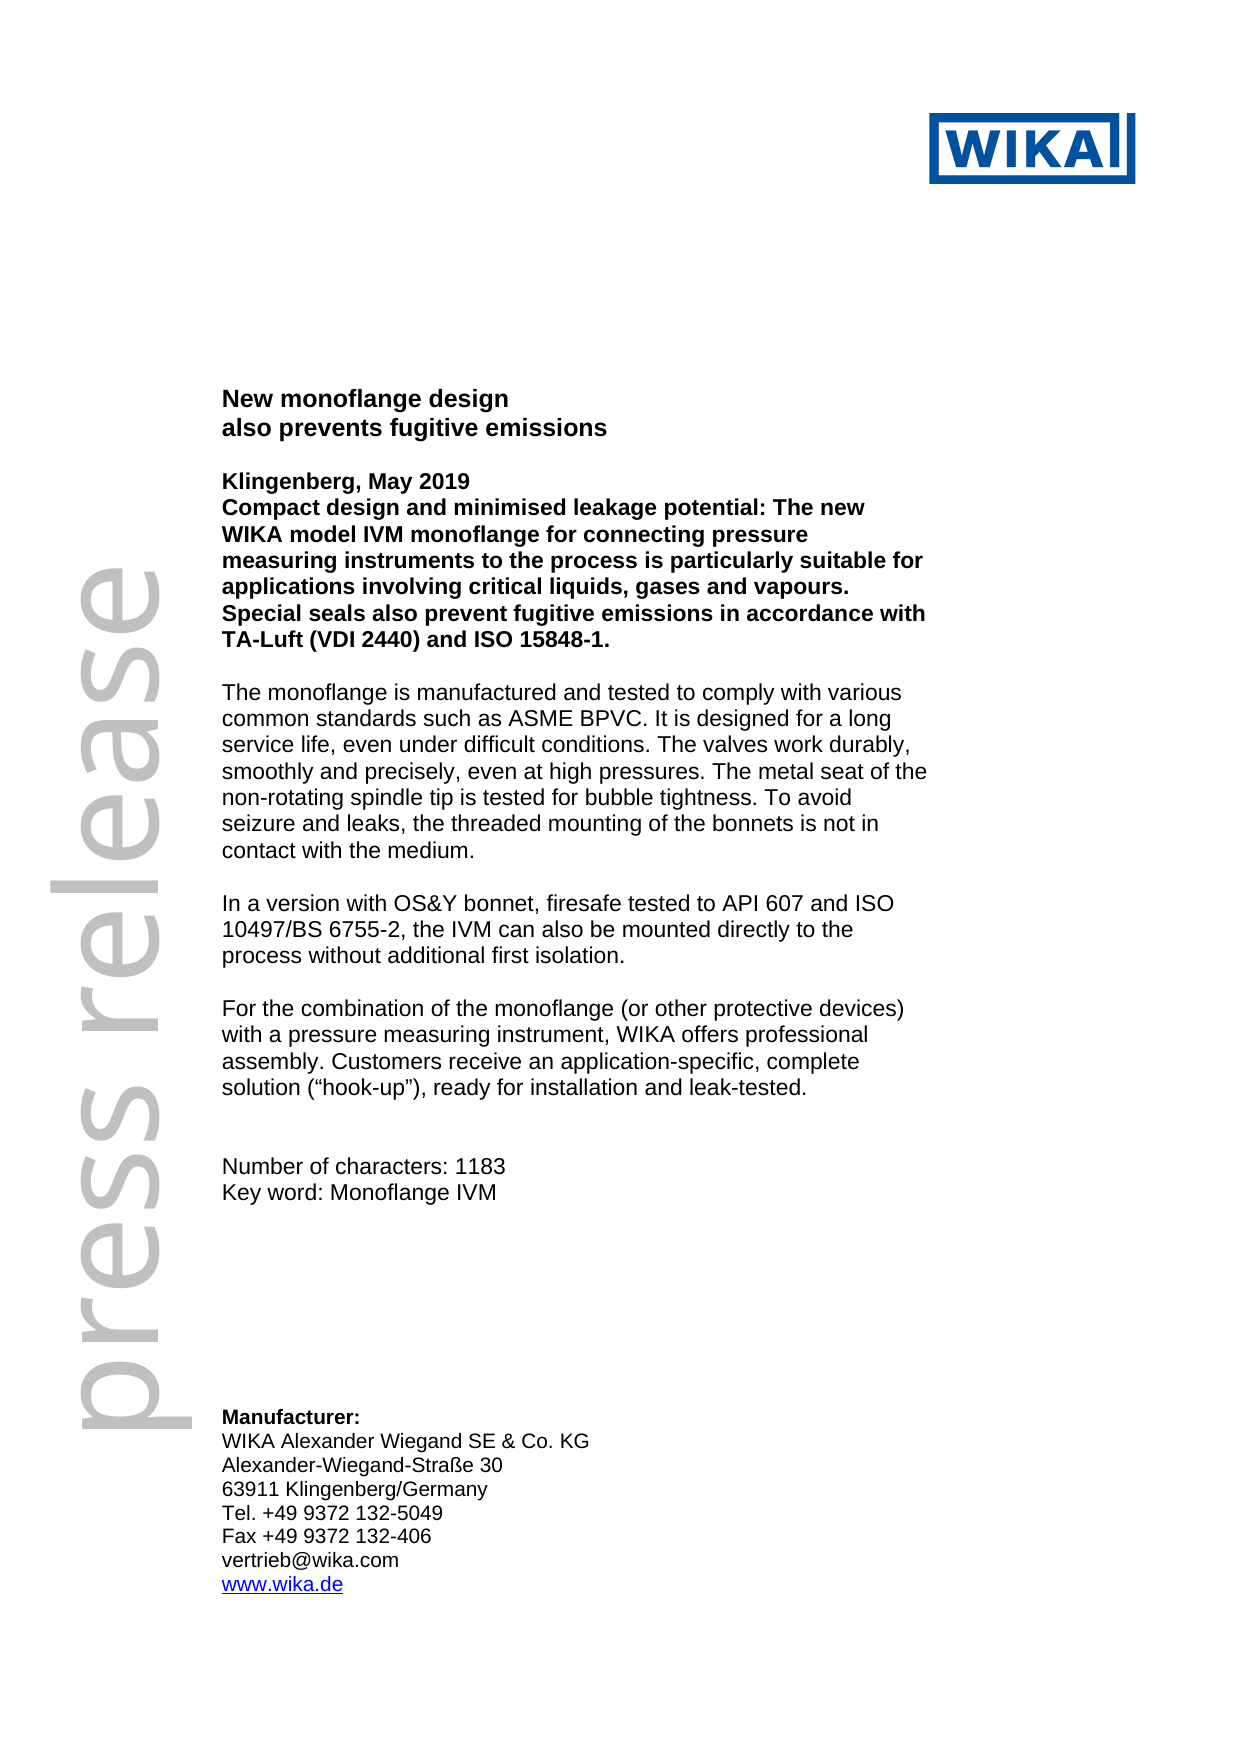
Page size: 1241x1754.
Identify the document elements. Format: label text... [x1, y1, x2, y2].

text Alexander-Wiegand-Straße 30 [222, 1452, 930, 1476]
text WIKA Alexander Wiegand SE & Co. KG [222, 1428, 930, 1452]
text The monoflange is manufactured and tested to comply with various common standards such as ASME BPVC. It is designed for a long service life, even under difficult conditions. The valves work durably, smoothly and precisely, even at high pressures. The metal seat of the non-rotating spindle tip is tested for bubble tightness. To avoid seizure and leaks, the threaded mounting of the bonnets is not in contact with the medium. [222, 679, 930, 863]
text Key word: Monoflange IVM [222, 1179, 930, 1213]
text vertrieb@wika.com [222, 1548, 930, 1572]
text Compact design and minimised leakage potential: The new WIKA model IVM monoflange for connecting pressure measuring instruments to the process is particularly suitable for applications involving critical liquids, gases and vapours. Special seals also prevent fugitive emissions in accordance with TA-Luft (VDI 2440) and ISO 15848-1. [222, 494, 930, 652]
text Klingenberg, May 2019 [222, 468, 930, 494]
text Number of characters: 1183 [222, 1153, 930, 1179]
text In a version with OS&Y bonnet, firesafe tested to API 607 and ISO 10497/BS 6755-2, the IVM can also be mounted directly to the process without additional first isolation. [222, 889, 930, 968]
text Manufacturer: [222, 1404, 930, 1428]
text Fax +49 9372 132-406 [222, 1524, 930, 1548]
text www.wika.de [222, 1572, 930, 1596]
picture [929, 113, 1136, 184]
text Tel. +49 9372 132-5049 [222, 1500, 930, 1524]
text New monoflange design also prevents fugitive emissions [222, 384, 930, 468]
text For the combination of the monoflange (or other protective devices) with a pressure measuring instrument, WIKA offers professional assembly. Customers receive an application-specific, complete solution (“hook-up”), ready for installation and leak-tested. [222, 995, 930, 1100]
text 63911 Klingenberg/Germany [222, 1476, 930, 1500]
